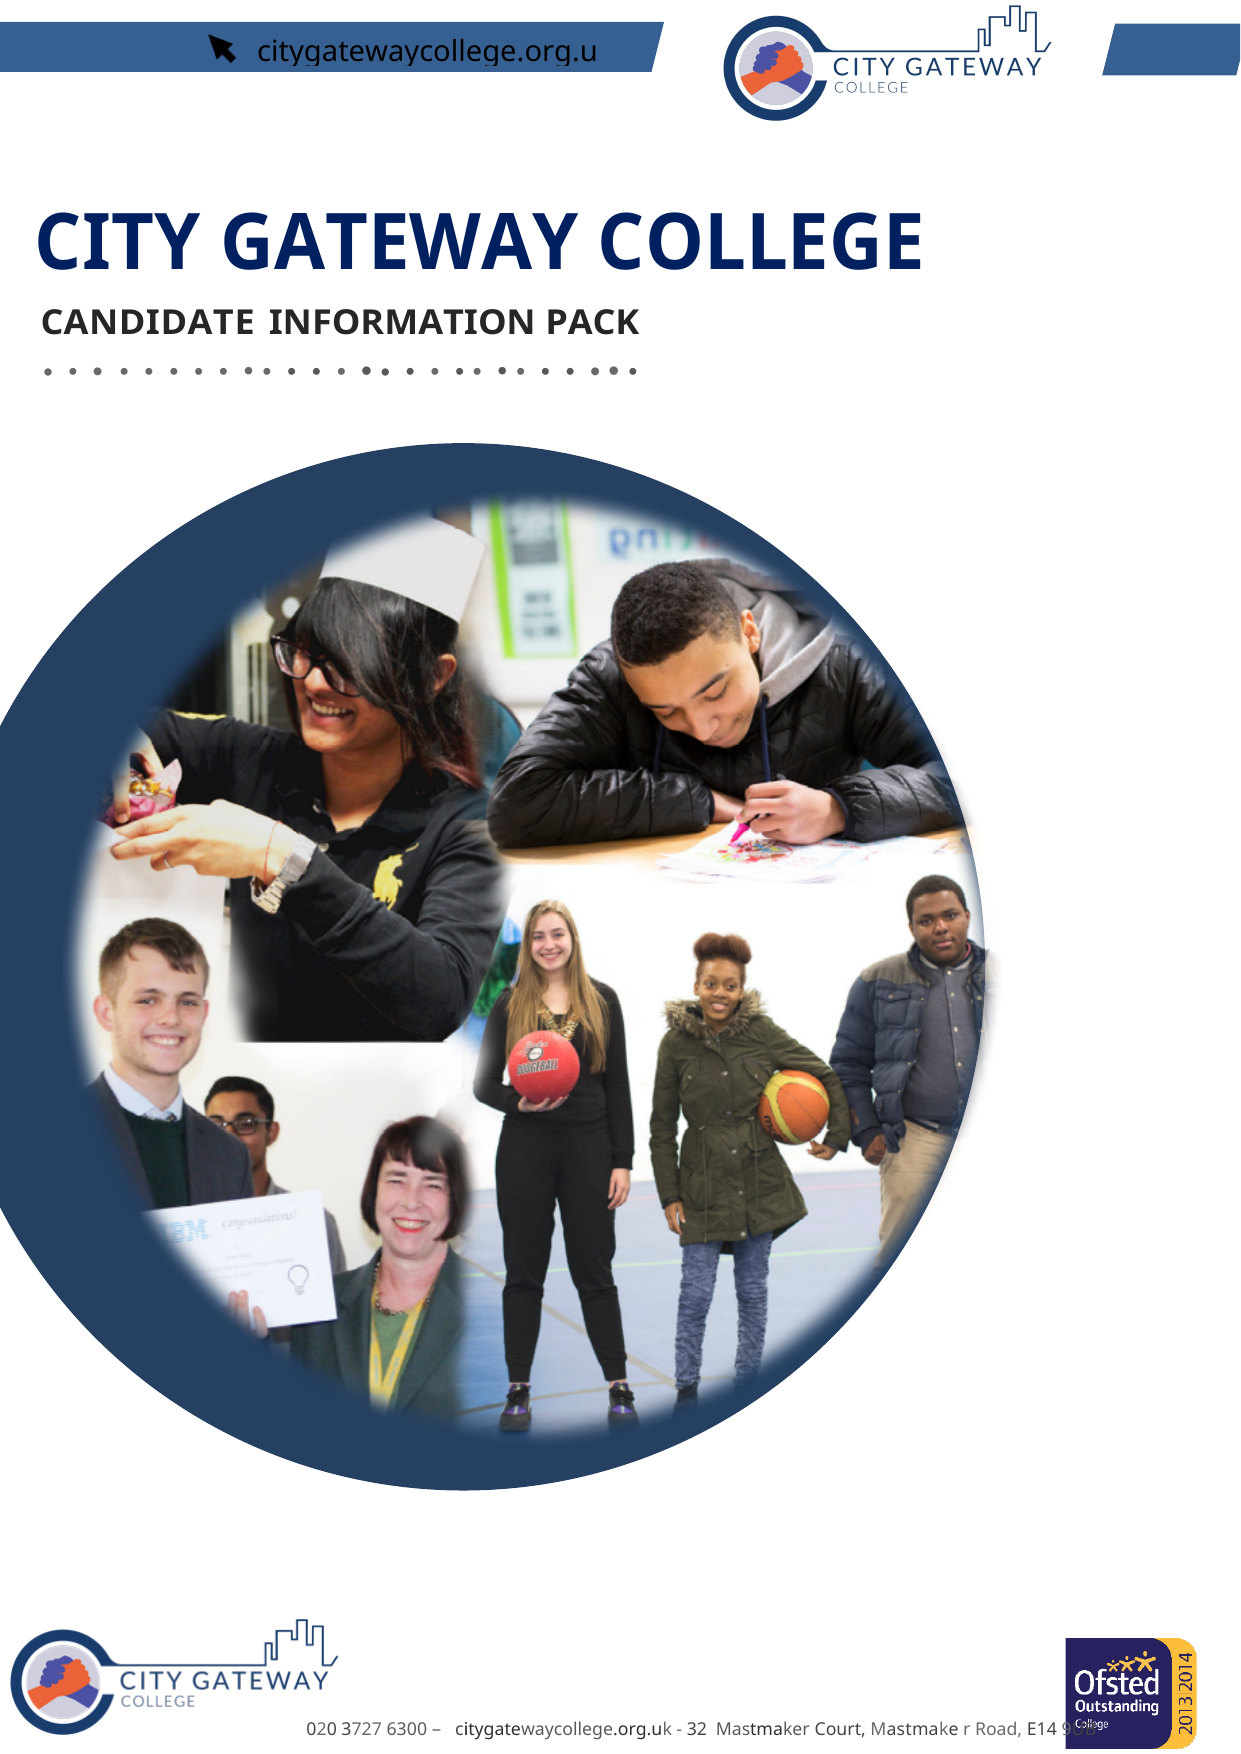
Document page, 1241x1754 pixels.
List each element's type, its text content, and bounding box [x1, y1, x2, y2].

text • • • • • • • • • • • • • • • • • • • • • • • • • • [43, 352, 1240, 388]
picture [1065, 1638, 1197, 1715]
picture [720, 4, 1055, 122]
text 020 3727 6300 – citygatewaycollege.org.uk - 32 Mastmaker Court, Mastmake r Road, E14 9UB [242, 1715, 1240, 1741]
text CITY GATEWAY COLLEGE [34, 186, 1240, 292]
picture [67, 0, 374, 200]
text CANDIDATE INFORMATION PACK [40, 297, 1240, 344]
picture [1065, 1741, 1197, 1749]
picture [7, 1618, 342, 1736]
